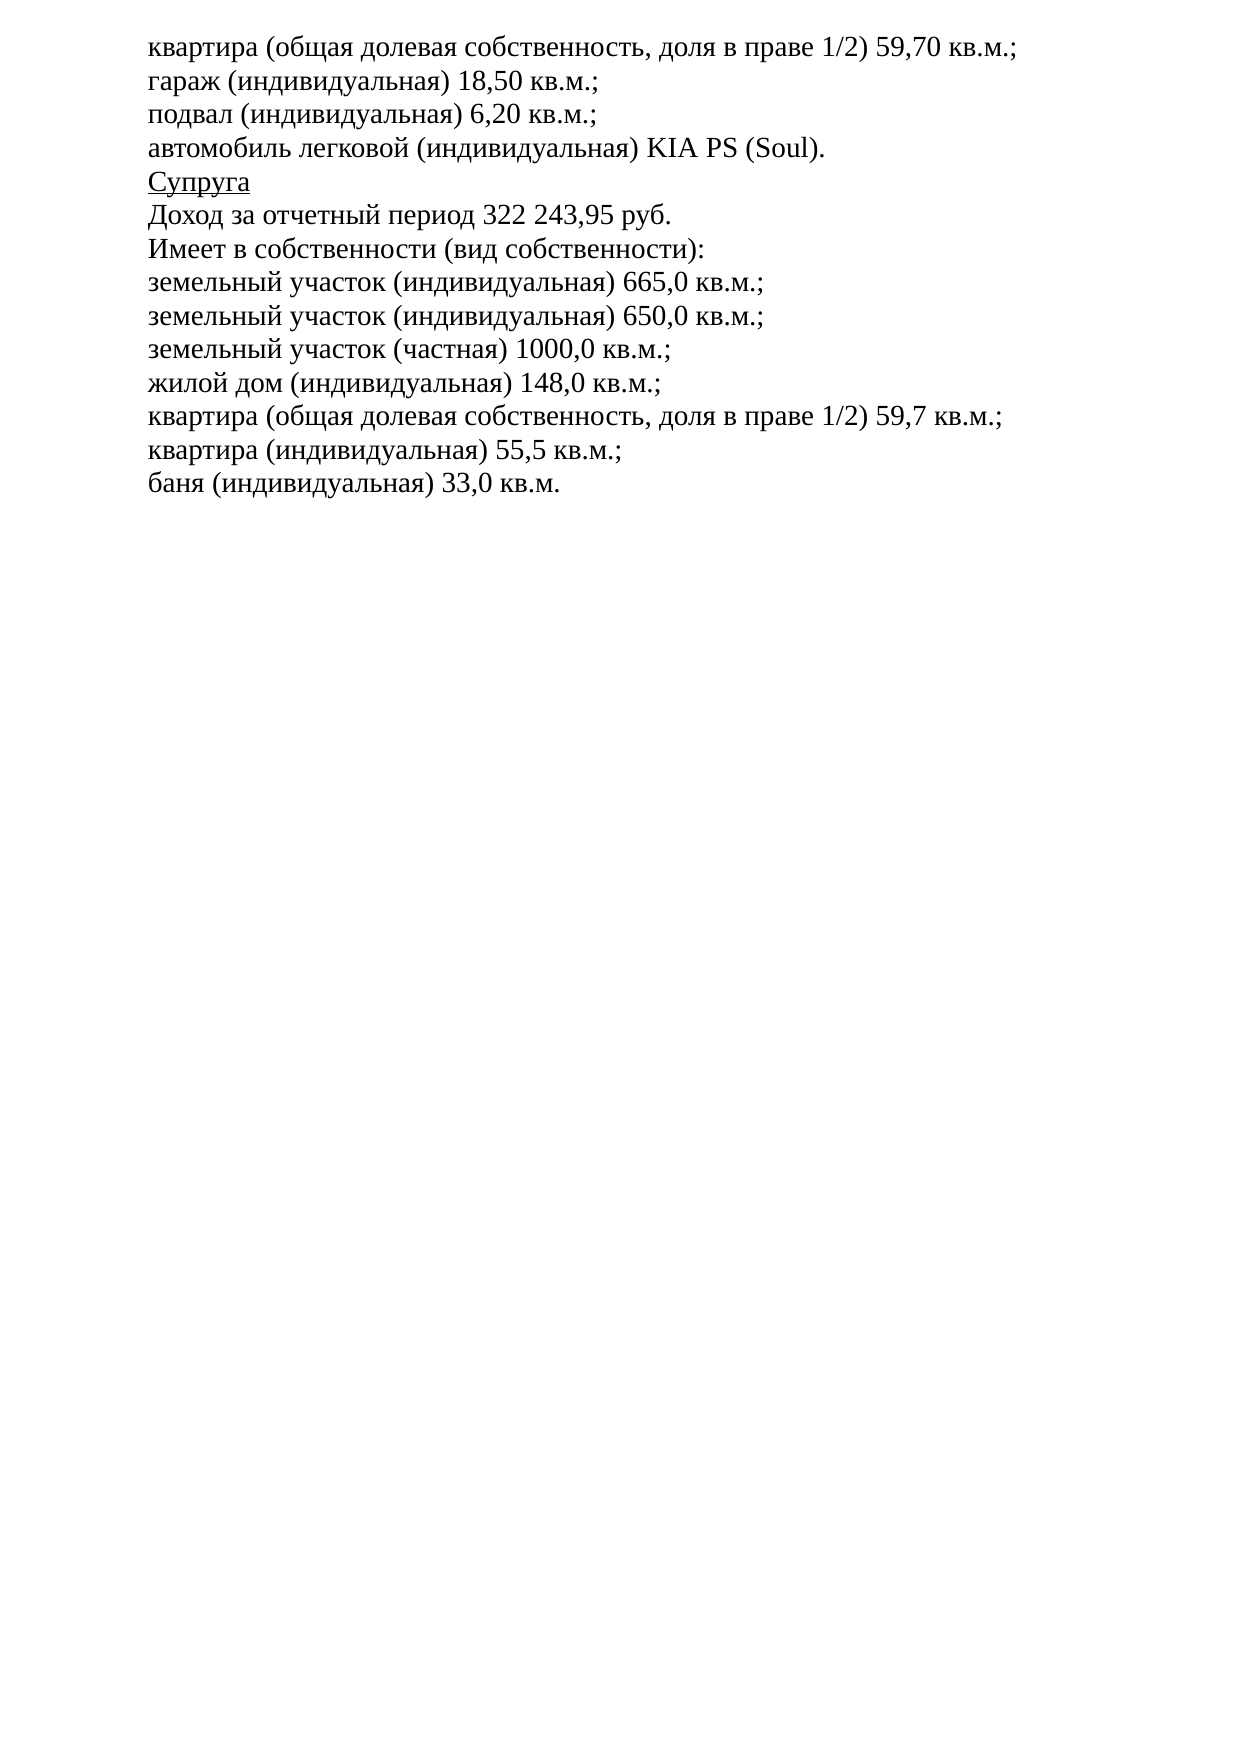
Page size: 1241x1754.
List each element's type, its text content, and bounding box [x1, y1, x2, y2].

text автомобиль легковой (индивидуальная) KIA PS (Soul). [148, 130, 1181, 164]
text баня (индивидуальная) 33,0 кв.м. [148, 466, 1181, 499]
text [148, 231, 1181, 264]
text земельный участок (частная) 1000,0 кв.м.; [148, 331, 1181, 365]
text жилой дом (индивидуальная) 148,0 кв.м.; [148, 365, 1181, 398]
text Доход за отчетный период 322 243,95 руб. [148, 197, 1181, 231]
text земельный участок (индивидуальная) 665,0 кв.м.; [148, 264, 1181, 298]
text земельный участок (индивидуальная) 650,0 кв.м.; [148, 298, 1181, 331]
text квартира (общая долевая собственность, доля в праве 1/2) 59,70 кв.м.; [148, 29, 1181, 63]
text гараж (индивидуальная) 18,50 кв.м.; [148, 63, 1181, 97]
text квартира (индивидуальная) 55,5 кв.м.; [148, 432, 1181, 466]
text Супруга [148, 164, 1181, 197]
text квартира (общая долевая собственность, доля в праве 1/2) 59,7 кв.м.; [148, 398, 1181, 432]
text подвал (индивидуальная) 6,20 кв.м.; [148, 97, 1181, 130]
